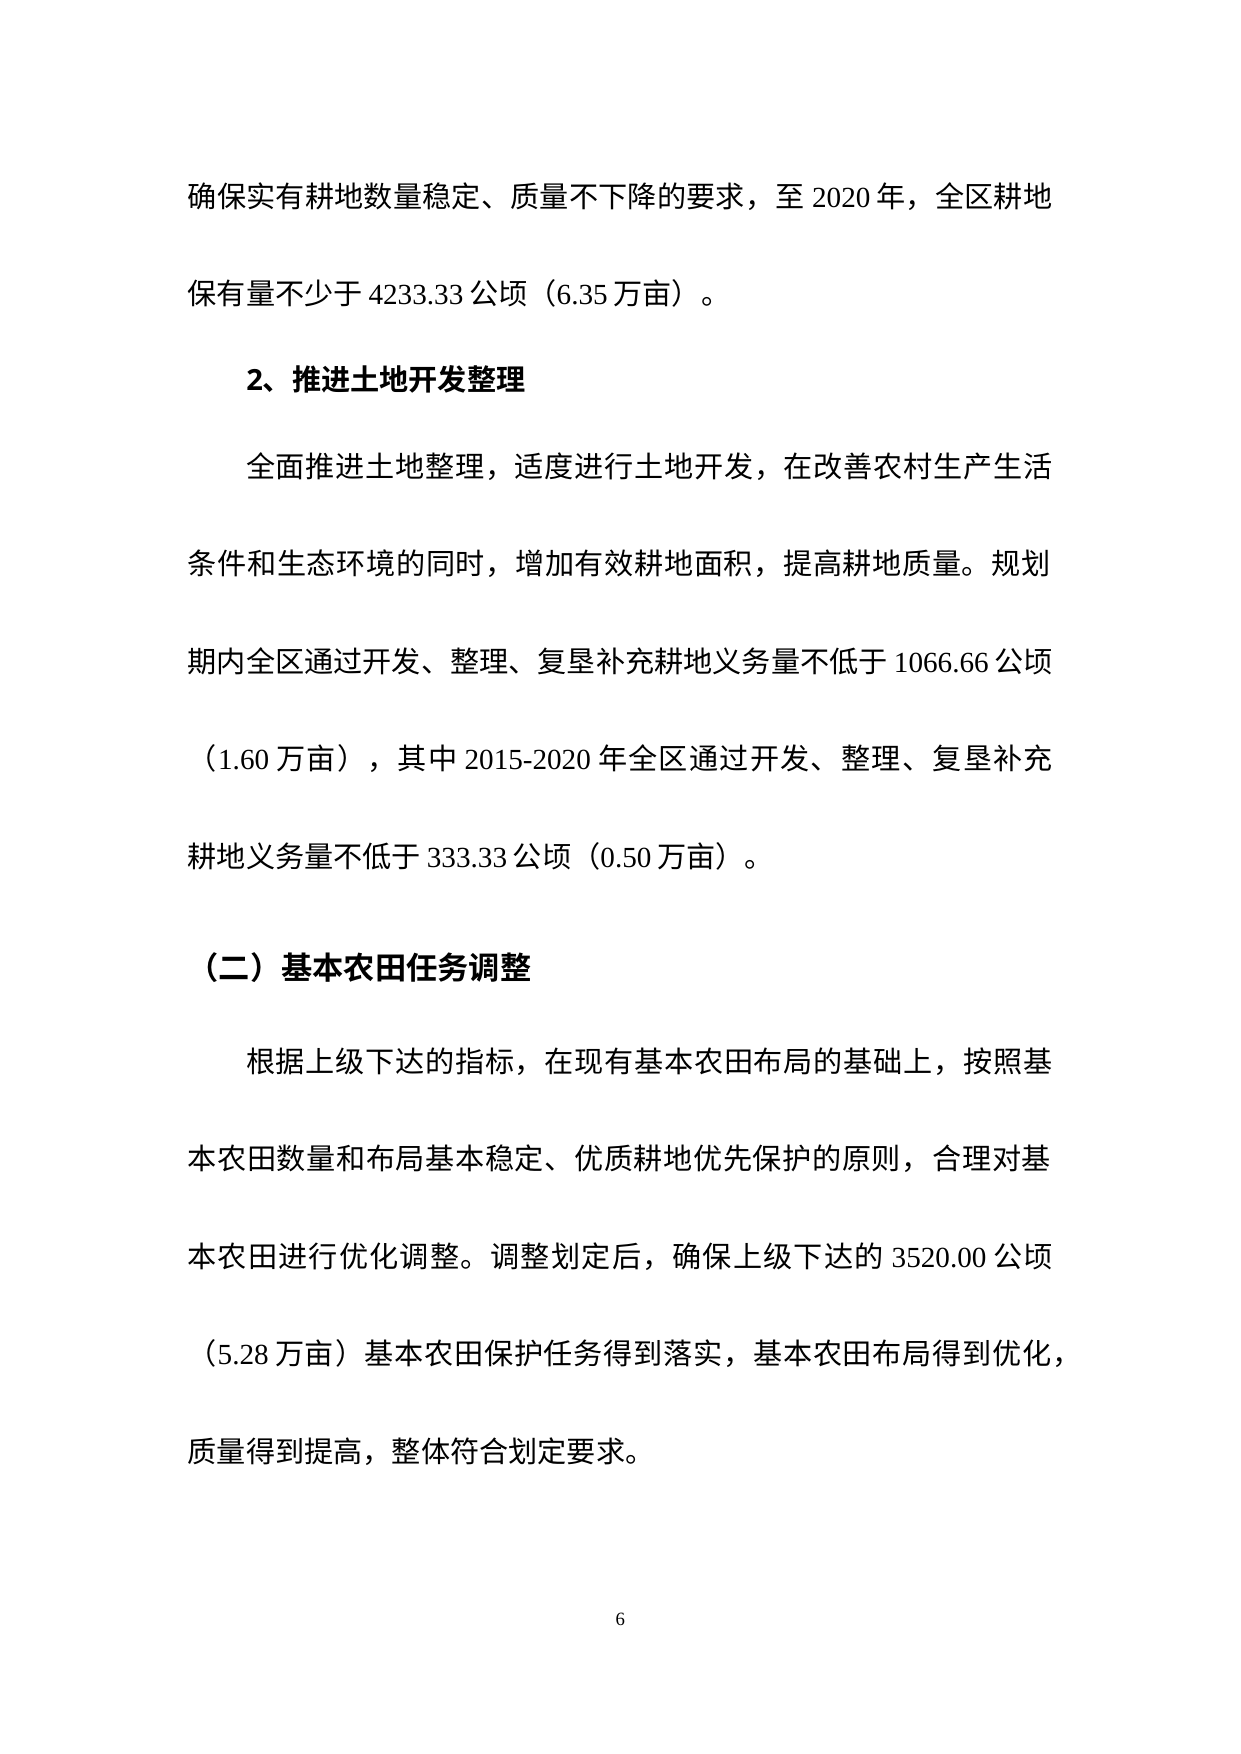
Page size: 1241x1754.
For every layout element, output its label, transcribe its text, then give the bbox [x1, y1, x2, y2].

text 根据上级下达的指标，在现有基本农田布局的基础上，按照基本农田数量和布局基本稳定、优质耕地优先保护的原则，合理对基本农田进行优化调整。调整划定后，确保上级下达的3520.00公顷（5.28万亩）基本农田保护任务得到落实，基本农田布局得到优化，质量得到提高，整体符合划定要求。 [187, 1027, 1053, 1482]
subtitle （二）基本农田任务调整 [187, 935, 1053, 1000]
text 2、推进土地开发整理 [187, 346, 1053, 411]
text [187, 162, 1053, 324]
text 全面推进土地整理，适度进行土地开发，在改善农村生产生活条件和生态环境的同时，增加有效耕地面积，提高耕地质量。规划期内全区通过开发、整理、复垦补充耕地义务量不低于1066.66公顷（1.60万亩），其中2015-2020年全区通过开发、整理、复垦补充耕地义务量不低于333.33公顷（0.50万亩）。 [187, 432, 1053, 887]
